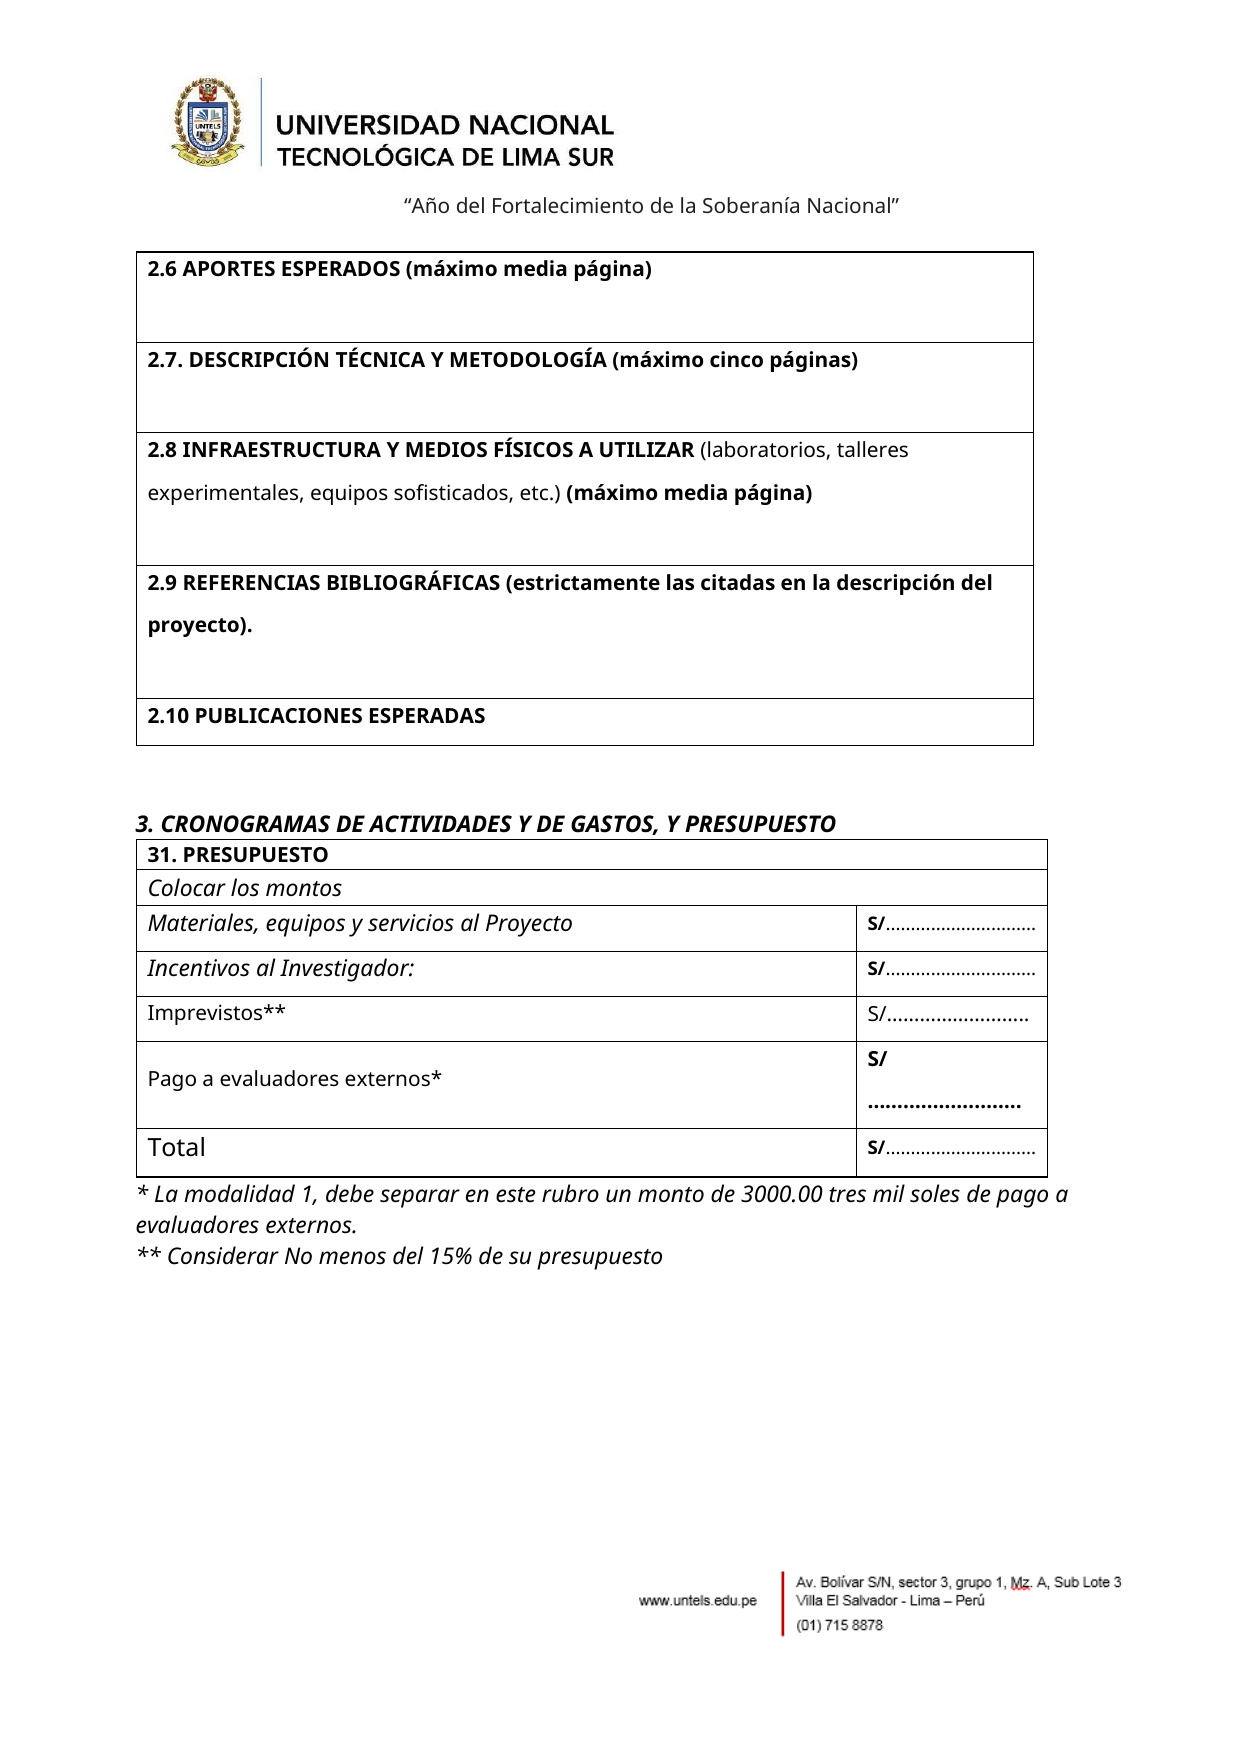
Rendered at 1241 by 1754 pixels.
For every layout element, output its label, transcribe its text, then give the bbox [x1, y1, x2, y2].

table_cell Colocar los montos [137, 870, 1047, 905]
text ** Considerar No menos del 15% de su presupuesto [135, 1240, 1132, 1271]
text * La modalidad 1, debe separar en este rubro un monto de 3000.00 tres mil soles de pago a evaluadores externos. [135, 1177, 1132, 1240]
table_cell Total [137, 1129, 856, 1176]
text 3. CRONOGRAMAS DE ACTIVIDADES Y DE GASTOS, Y PRESUPUESTO [135, 808, 1132, 839]
table_cell Imprevistos** [137, 997, 856, 1041]
picture [623, 1561, 1132, 1648]
table_cell S/…………………….. [857, 997, 1047, 1041]
picture [165, 75, 619, 173]
table_header 31. PRESUPUESTO [137, 840, 1047, 869]
table_cell S/.............................. [857, 1129, 1047, 1176]
table_cell Pago a evaluadores externos* [137, 1042, 856, 1128]
table_cell S/…………………….. [857, 1042, 1047, 1128]
table_cell S/.............................. [857, 952, 1047, 996]
table_cell Incentivos al Investigador: [137, 952, 856, 996]
table_cell S/.............................. [857, 906, 1047, 951]
table_cell 2.10 PUBLICACIONES ESPERADAS [137, 699, 1033, 744]
table_cell 2.7. DESCRIPCIÓN TÉCNICA Y METODOLOGÍA (máximo cinco páginas) [137, 343, 1033, 432]
table_cell 2.8 INFRAESTRUCTURA Y MEDIOS FÍSICOS A UTILIZAR (laboratorios, talleres experimentales, equipos sofisticados, etc.) (máximo media página) [137, 433, 1033, 565]
table_cell 2.9 REFERENCIAS BIBLIOGRÁFICAS (estrictamente las citadas en la descripción del proyecto). [137, 566, 1033, 698]
table_cell 2.6 APORTES ESPERADOS (máximo media página) [137, 253, 1033, 342]
table_cell Materiales, equipos y servicios al Proyecto [137, 906, 856, 951]
